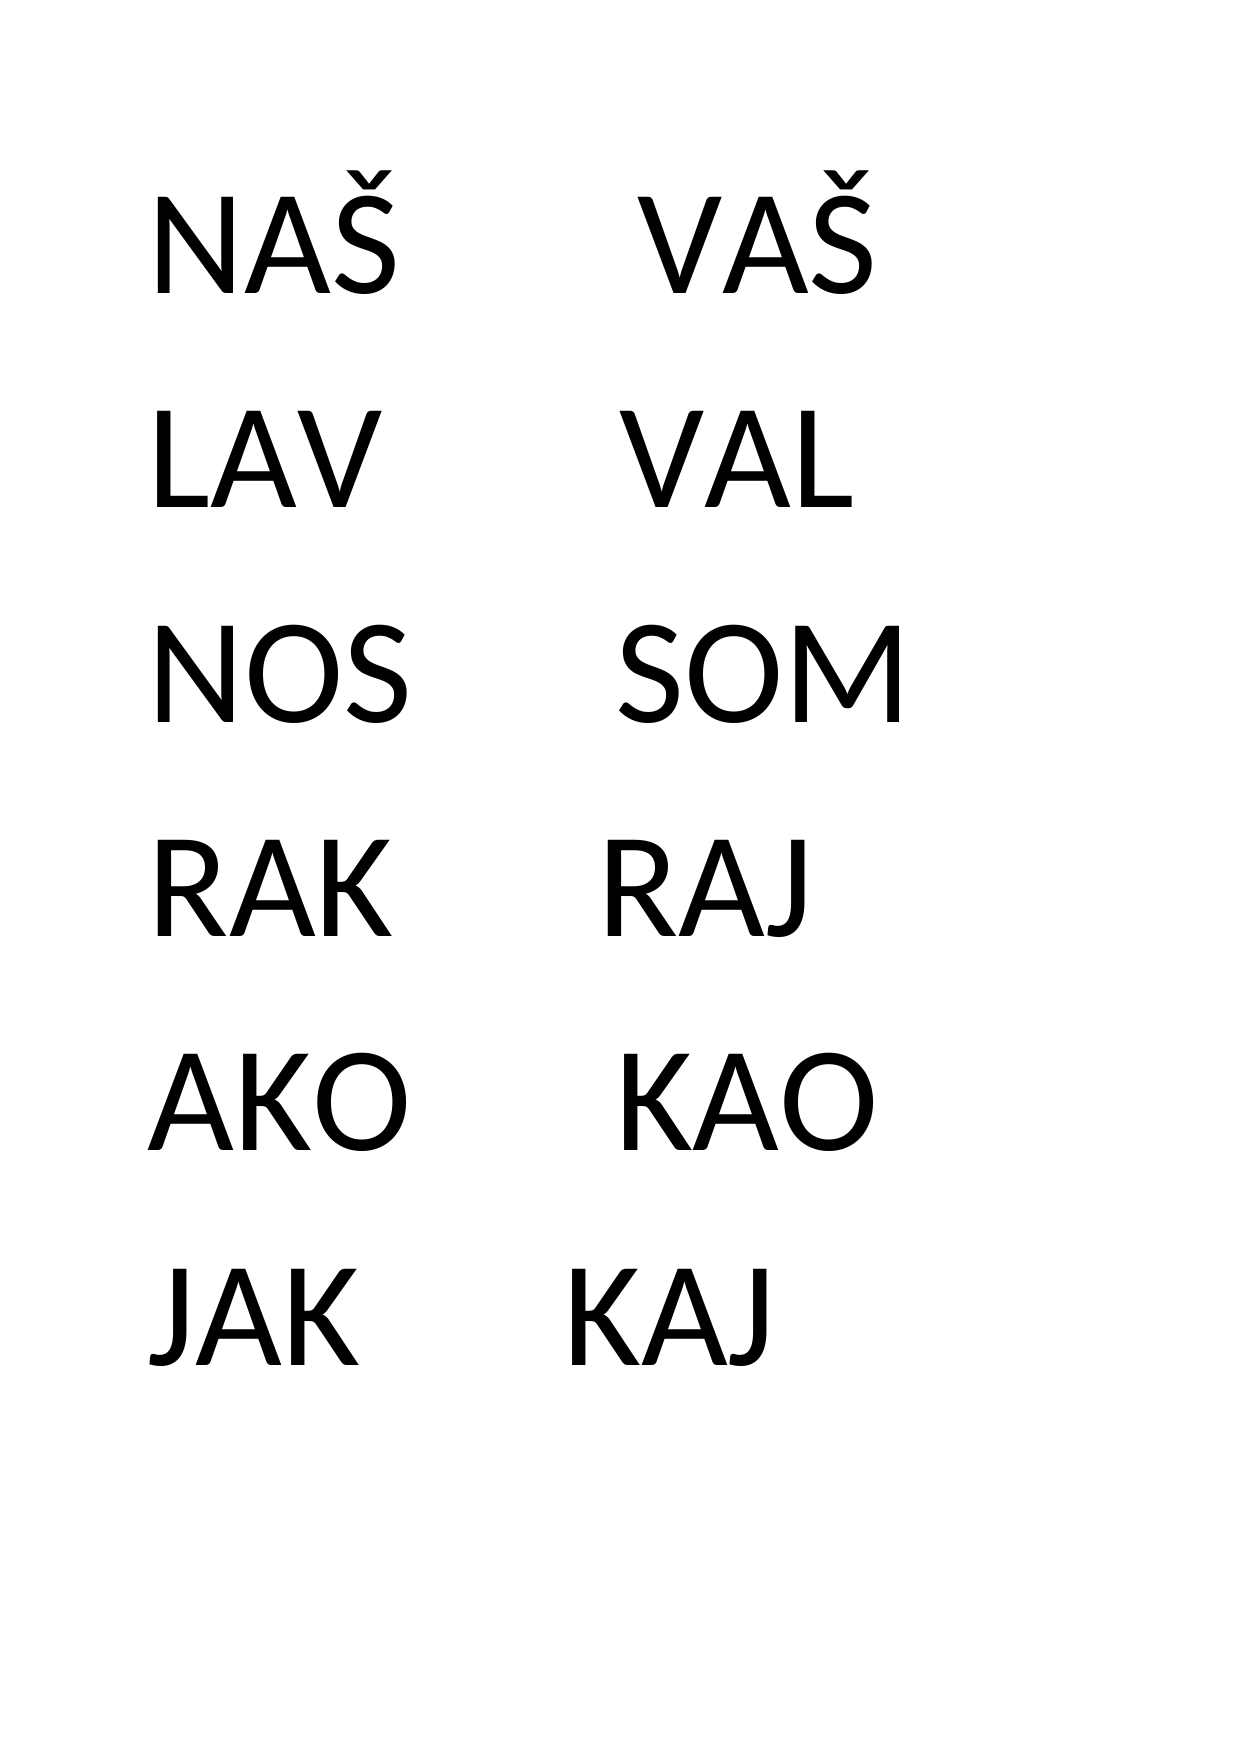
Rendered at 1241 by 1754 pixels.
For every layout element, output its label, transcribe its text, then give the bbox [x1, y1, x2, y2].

text AKO KAO [148, 1005, 1093, 1188]
text RAK RAJ [148, 791, 1093, 974]
text NOS SOM [148, 576, 1093, 759]
text LAV VAL [148, 362, 1093, 545]
text JAK KAJ [148, 1219, 1093, 1403]
text NAŠ VAŠ [148, 148, 1093, 331]
